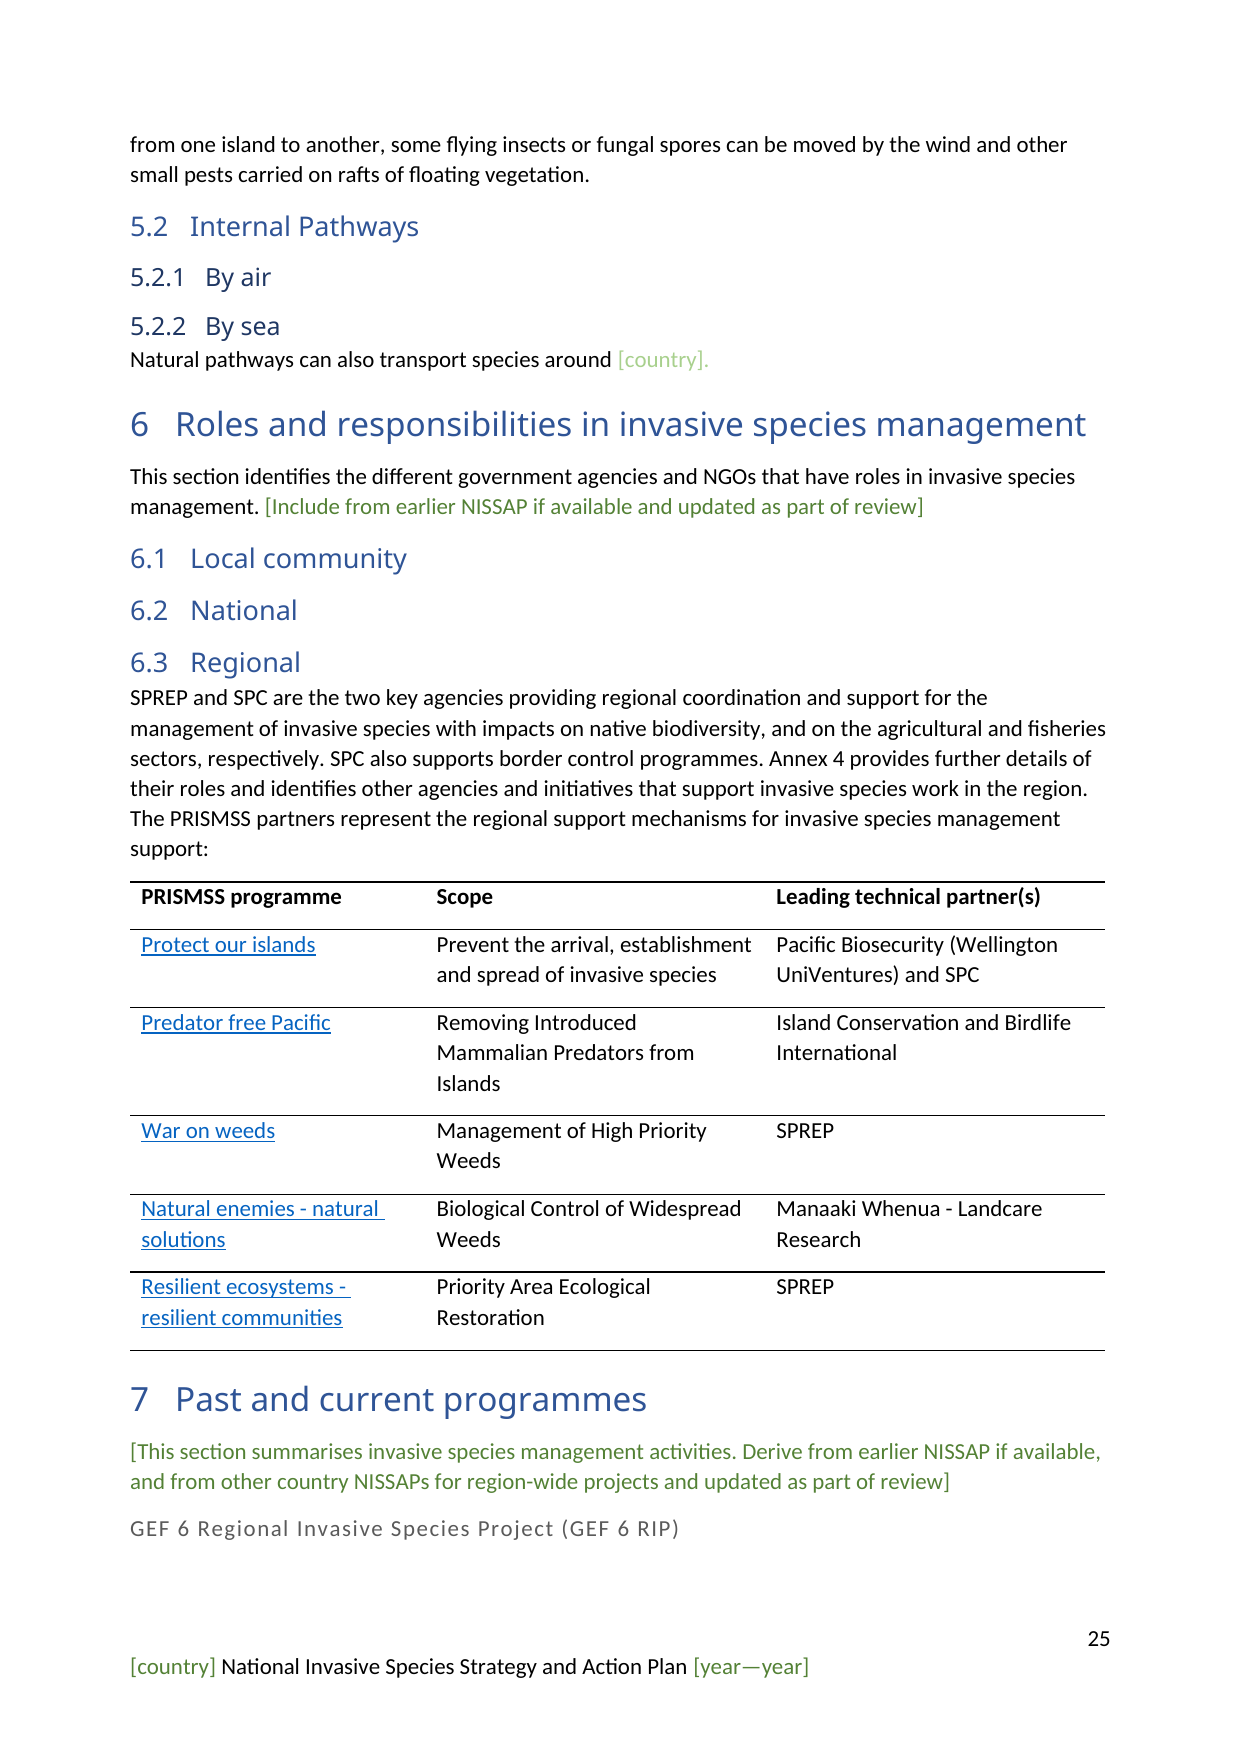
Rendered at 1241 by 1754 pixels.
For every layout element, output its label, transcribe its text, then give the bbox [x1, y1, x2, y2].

table_cell Priority Area Ecological Restoration [425, 1273, 765, 1349]
subtitle Regional [130, 644, 1110, 681]
subtitle Roles and responsibilities in invasive species management [130, 401, 1110, 446]
text This section identifies the different government agencies and NGOs that have roles in invasive species management. [Include from earlier NISSAP if available and updated as part of review] [130, 462, 1110, 520]
subtitle GEF 6 Regional Invasive Species Project (GEF 6 RIP) [130, 1514, 1110, 1542]
table_cell SPREP [765, 1273, 1104, 1349]
table_cell Resilient ecosystems - resilient communities [130, 1273, 425, 1349]
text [130, 130, 1110, 188]
table_cell Manaaki Whenua - Landcare Research [765, 1195, 1104, 1271]
table_header PRISMSS programme [130, 883, 425, 929]
table_cell Island Conservation and Birdlife International [765, 1008, 1104, 1115]
subtitle Local community [130, 539, 1110, 576]
text Natural pathways can also transport species around [country]. [130, 345, 1110, 373]
table_cell SPREP [765, 1116, 1104, 1193]
text [This section summarises invasive species management activities. Derive from earlier NISSAP if available, and from other country NISSAPs for region-wide projects and updated as part of review] [130, 1437, 1110, 1495]
subtitle Past and current programmes [130, 1376, 1110, 1421]
subtitle Internal Pathways [130, 207, 1110, 244]
text SPREP and SPC are the two key agencies providing regional coordination and support for the management of invasive species with impacts on native biodiversity, and on the agricultural and fisheries sectors, respectively. SPC also supports border control programmes. Annex 4 provides further details of their roles and identifies other agencies and initiatives that support invasive species work in the region. The PRISMSS partners represent the regional support mechanisms for invasive species management support: [130, 683, 1110, 862]
table_cell War on weeds [130, 1116, 425, 1193]
table_cell Biological Control of Widespread Weeds [425, 1195, 765, 1271]
table_header Scope [425, 883, 765, 929]
subtitle By sea [130, 308, 1110, 343]
subtitle National [130, 591, 1110, 628]
subtitle By air [130, 259, 1110, 293]
table_header Leading technical partner(s) [765, 883, 1104, 929]
table_cell Removing Introduced Mammalian Predators from Islands [425, 1008, 765, 1115]
table_cell Predator free Pacific [130, 1008, 425, 1115]
table_cell Protect our islands [130, 930, 425, 1007]
table_cell Prevent the arrival, establishment and spread of invasive species [425, 930, 765, 1007]
table_cell Management of High Priority Weeds [425, 1116, 765, 1193]
table_cell Natural enemies - natural solutions [130, 1195, 425, 1271]
table_cell Pacific Biosecurity (Wellington UniVentures) and SPC [765, 930, 1104, 1007]
